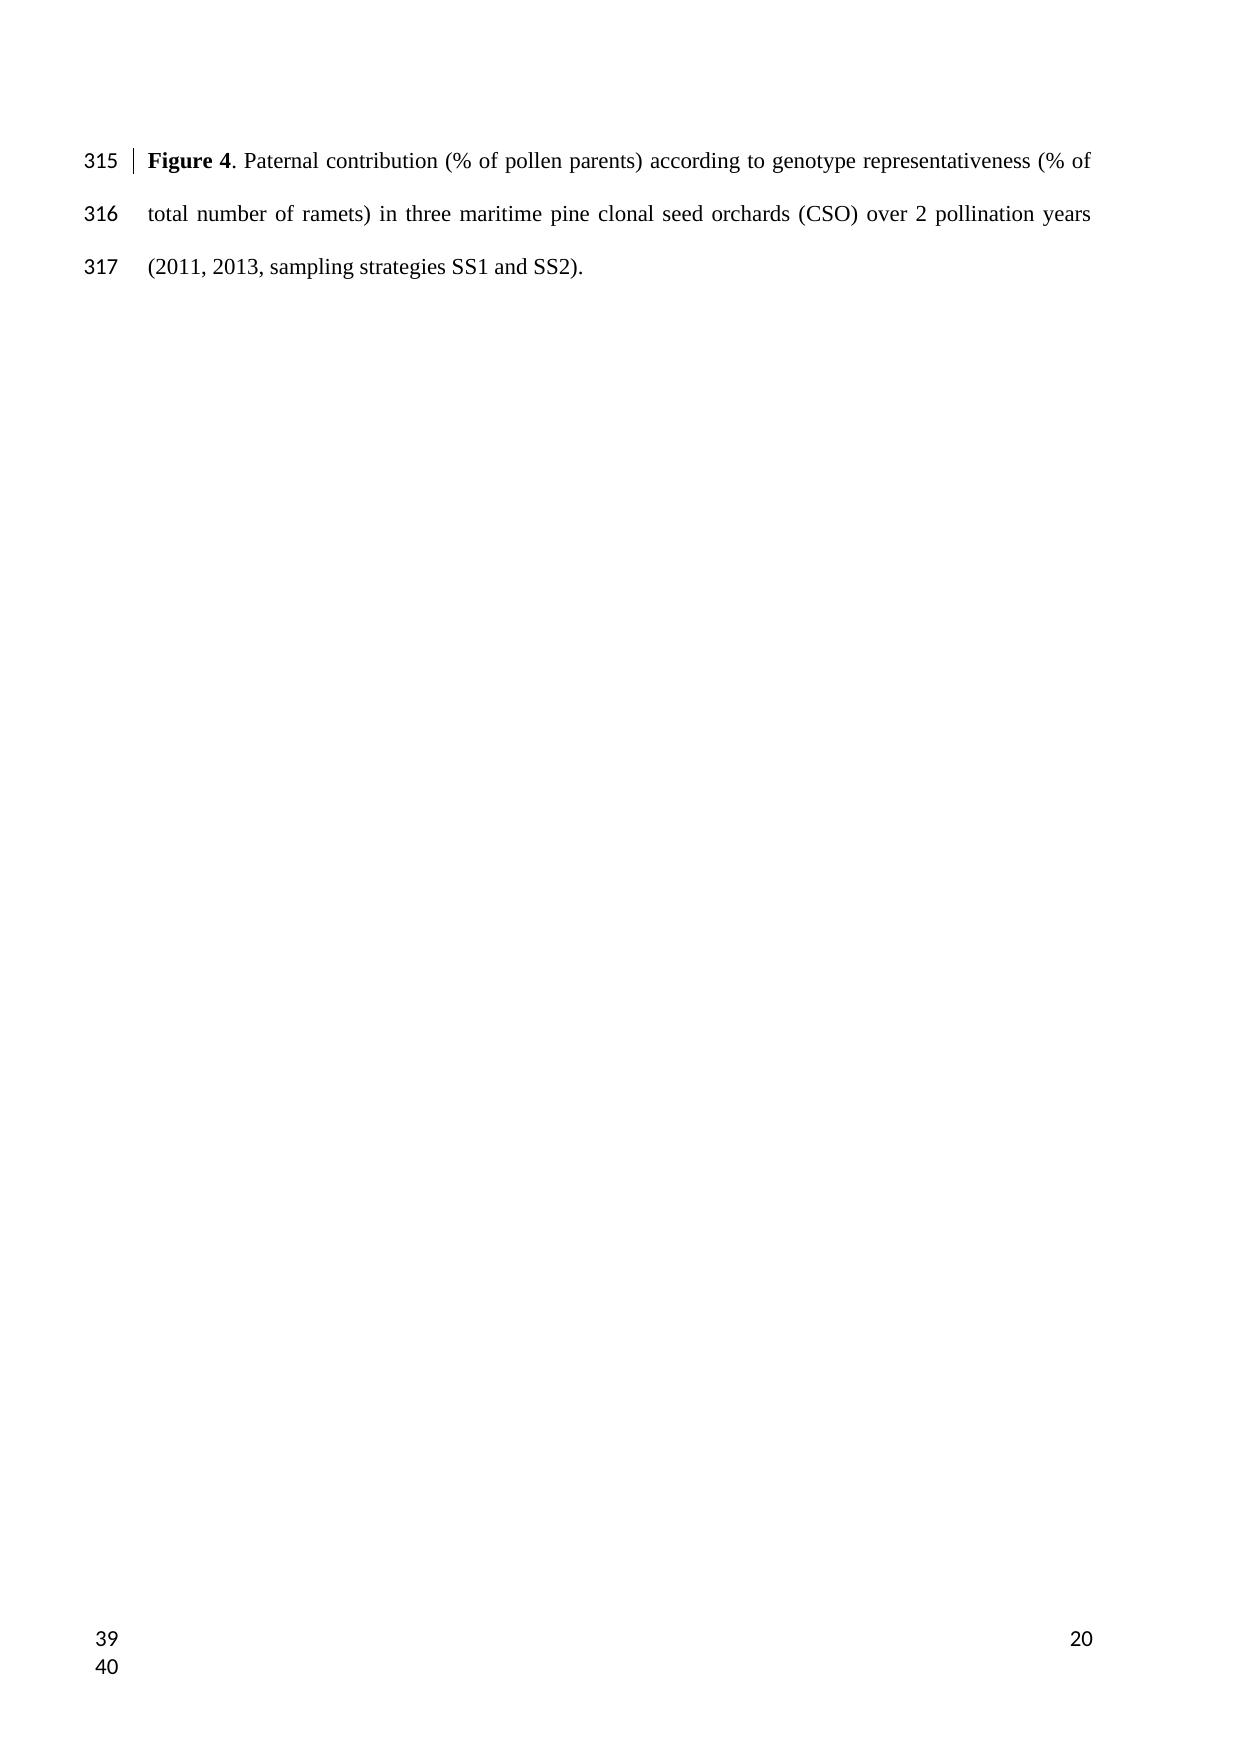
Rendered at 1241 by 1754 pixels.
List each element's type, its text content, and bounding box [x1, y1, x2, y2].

text Figure 4. Paternal contribution (% of pollen parents) according to genotype representativeness (% of total number of ramets) in three maritime pine clonal seed orchards (CSO) over 2 pollination years (2011, 2013, sampling strategies SS1 and SS2). [148, 148, 1093, 279]
